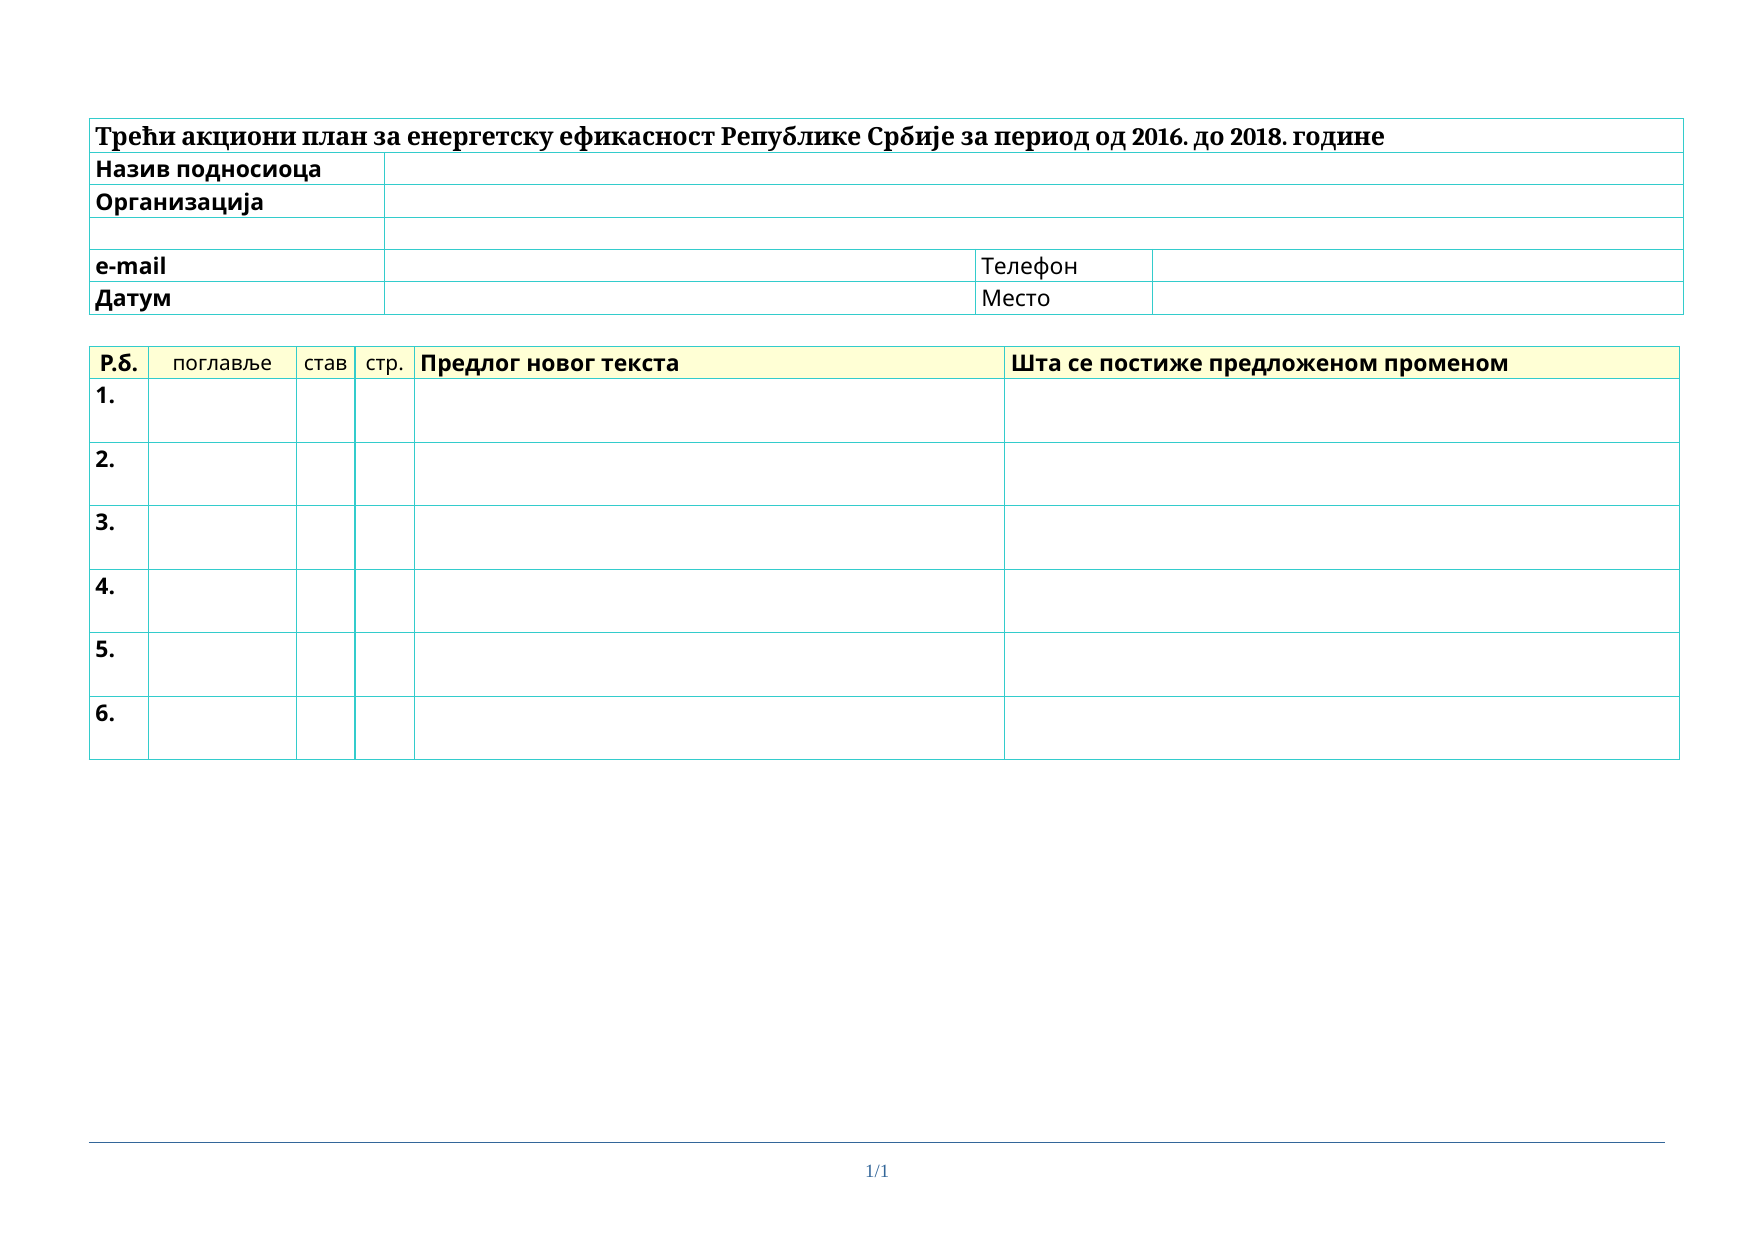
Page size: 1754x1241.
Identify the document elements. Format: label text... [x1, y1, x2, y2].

table_cell [1153, 250, 1683, 281]
table_header поглавље [149, 347, 296, 378]
table_cell [415, 506, 1004, 569]
table_cell [149, 570, 296, 632]
table_cell [1005, 697, 1679, 759]
table_cell [297, 633, 354, 696]
table_cell [297, 506, 354, 569]
table_cell [149, 697, 296, 759]
table_cell [356, 570, 414, 632]
table_header Предлог новог текста [415, 347, 1004, 378]
table_cell [385, 218, 1683, 249]
table_cell [415, 633, 1004, 696]
table_header Шта се постиже предложеном променом [1005, 347, 1679, 378]
table_cell Датум [90, 282, 384, 313]
table_cell [90, 633, 148, 696]
table_cell [297, 443, 354, 505]
table_header Р.б. [90, 347, 148, 378]
table_cell [1005, 443, 1679, 505]
table_cell [356, 379, 414, 442]
table_cell [415, 379, 1004, 442]
table_cell Место [976, 282, 1152, 313]
table_cell [1005, 506, 1679, 569]
table_cell [1005, 570, 1679, 632]
table_cell [356, 633, 414, 696]
table_header Трећи акциони план за енергетску ефикасност Републике Србије за период од 2016. до 2018. године [90, 119, 1683, 152]
table_cell [297, 697, 354, 759]
table_cell [1005, 633, 1679, 696]
table_cell [415, 697, 1004, 759]
table_cell [1153, 282, 1683, 313]
table_cell [385, 282, 975, 313]
table_cell [356, 443, 414, 505]
table_cell [385, 185, 1683, 217]
table_header стр. [356, 347, 414, 378]
table_cell Назив подносиоца [90, 153, 384, 184]
table_cell [415, 570, 1004, 632]
table_cell [90, 218, 384, 249]
table_cell [1005, 379, 1679, 442]
table_cell [415, 443, 1004, 505]
table_cell [149, 633, 296, 696]
table_cell [149, 379, 296, 442]
table_cell [149, 443, 296, 505]
table_cell [385, 250, 975, 281]
table_cell [90, 697, 148, 759]
table_cell Телефон [976, 250, 1152, 281]
table_header став [297, 347, 354, 378]
table_cell Организација [90, 185, 384, 217]
table_cell [297, 379, 354, 442]
table_cell [90, 506, 148, 569]
table_cell [90, 443, 148, 505]
table_cell е-mail [90, 250, 384, 281]
table_cell [356, 697, 414, 759]
table_cell [149, 506, 296, 569]
table_cell [385, 153, 1683, 184]
table_cell [297, 570, 354, 632]
table_cell [90, 379, 148, 442]
table_cell [90, 570, 148, 632]
table_cell [356, 506, 414, 569]
